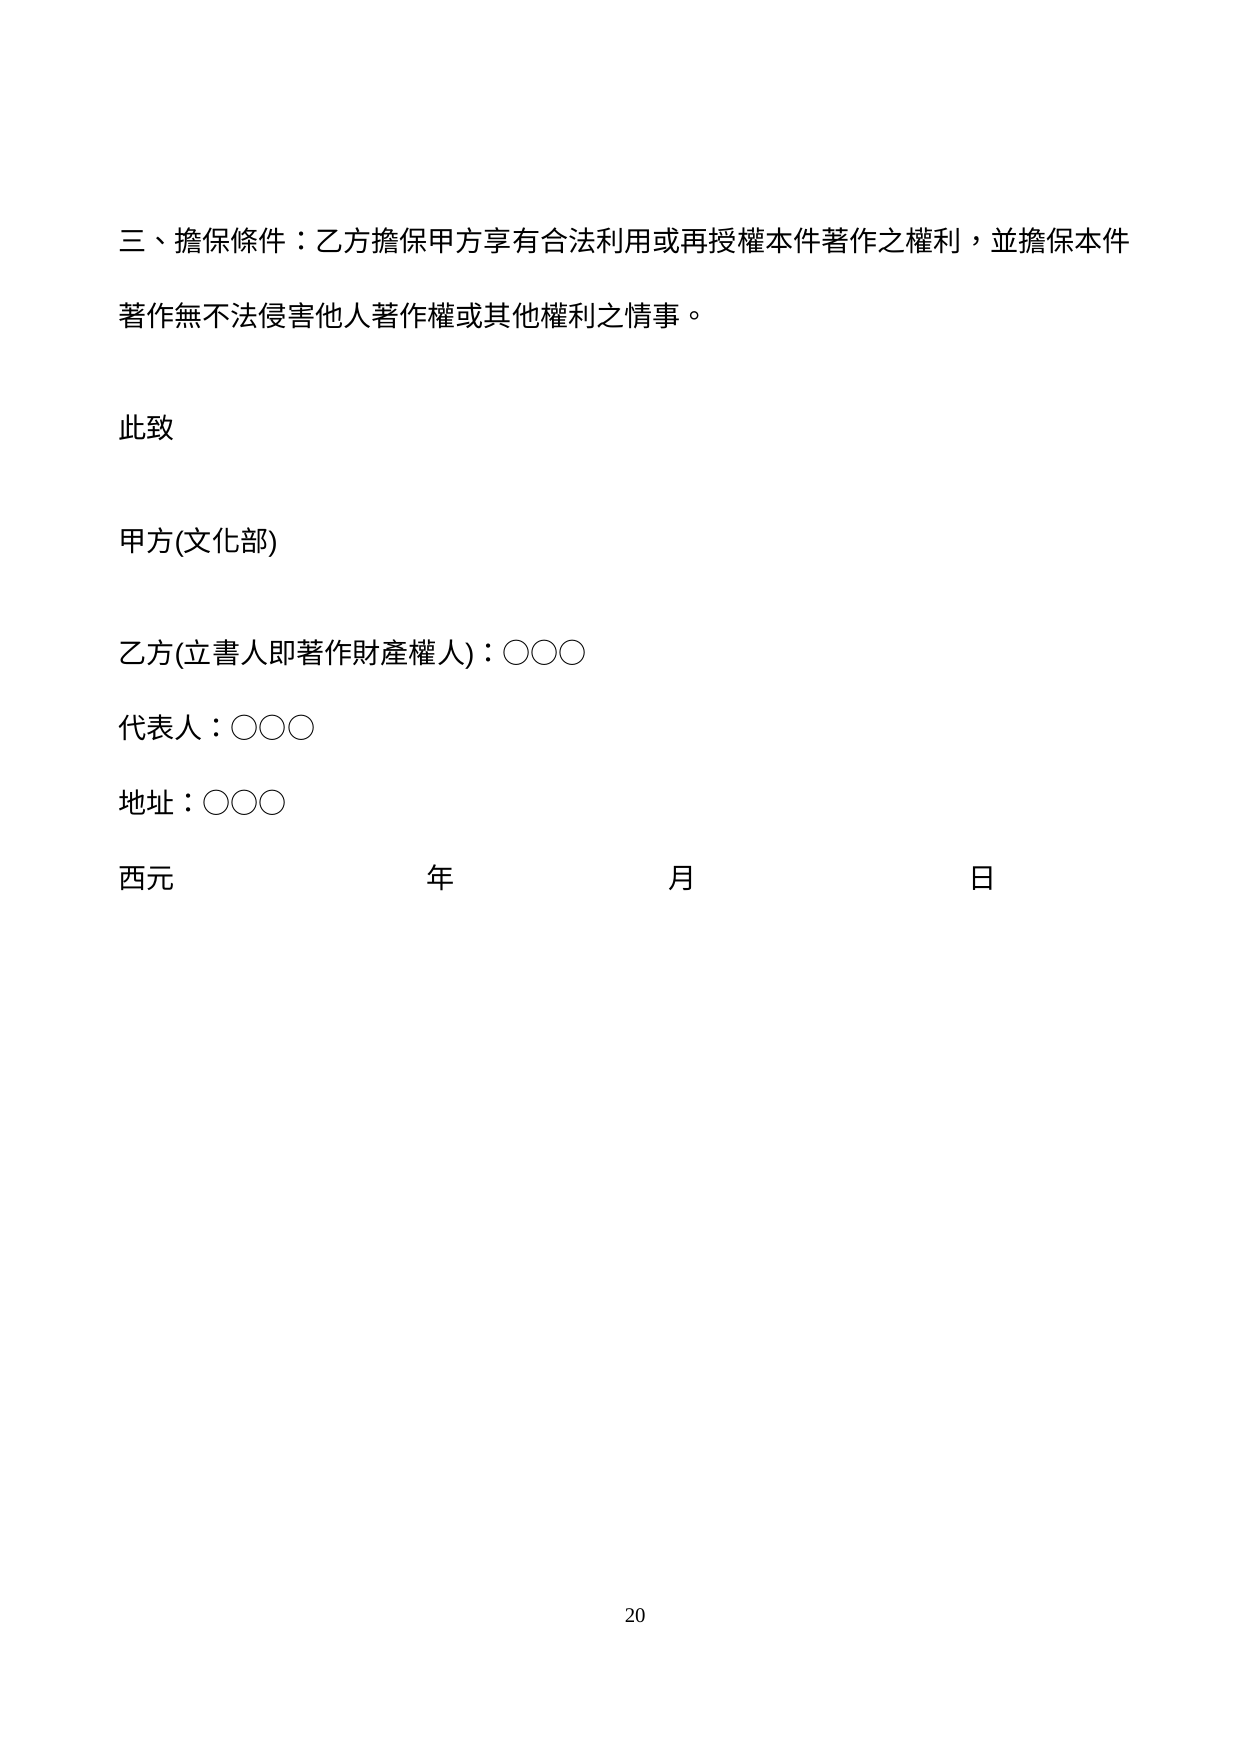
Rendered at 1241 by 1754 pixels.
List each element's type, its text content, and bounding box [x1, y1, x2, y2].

text 代表人：○○○ [118, 689, 1152, 764]
text 乙方(立書人即著作財產權人)：○○○ [118, 614, 1152, 689]
text 此致 [118, 389, 1152, 464]
text 三、擔保條件：乙方擔保甲方享有合法利用或再授權本件著作之權利，並擔保本件著作無不法侵害他人著作權或其他權利之情事。 [118, 201, 1152, 351]
text 西元 年 月 日 [118, 839, 1152, 914]
text 地址：○○○ [118, 764, 1152, 839]
text 甲方(文化部) [118, 501, 1152, 576]
